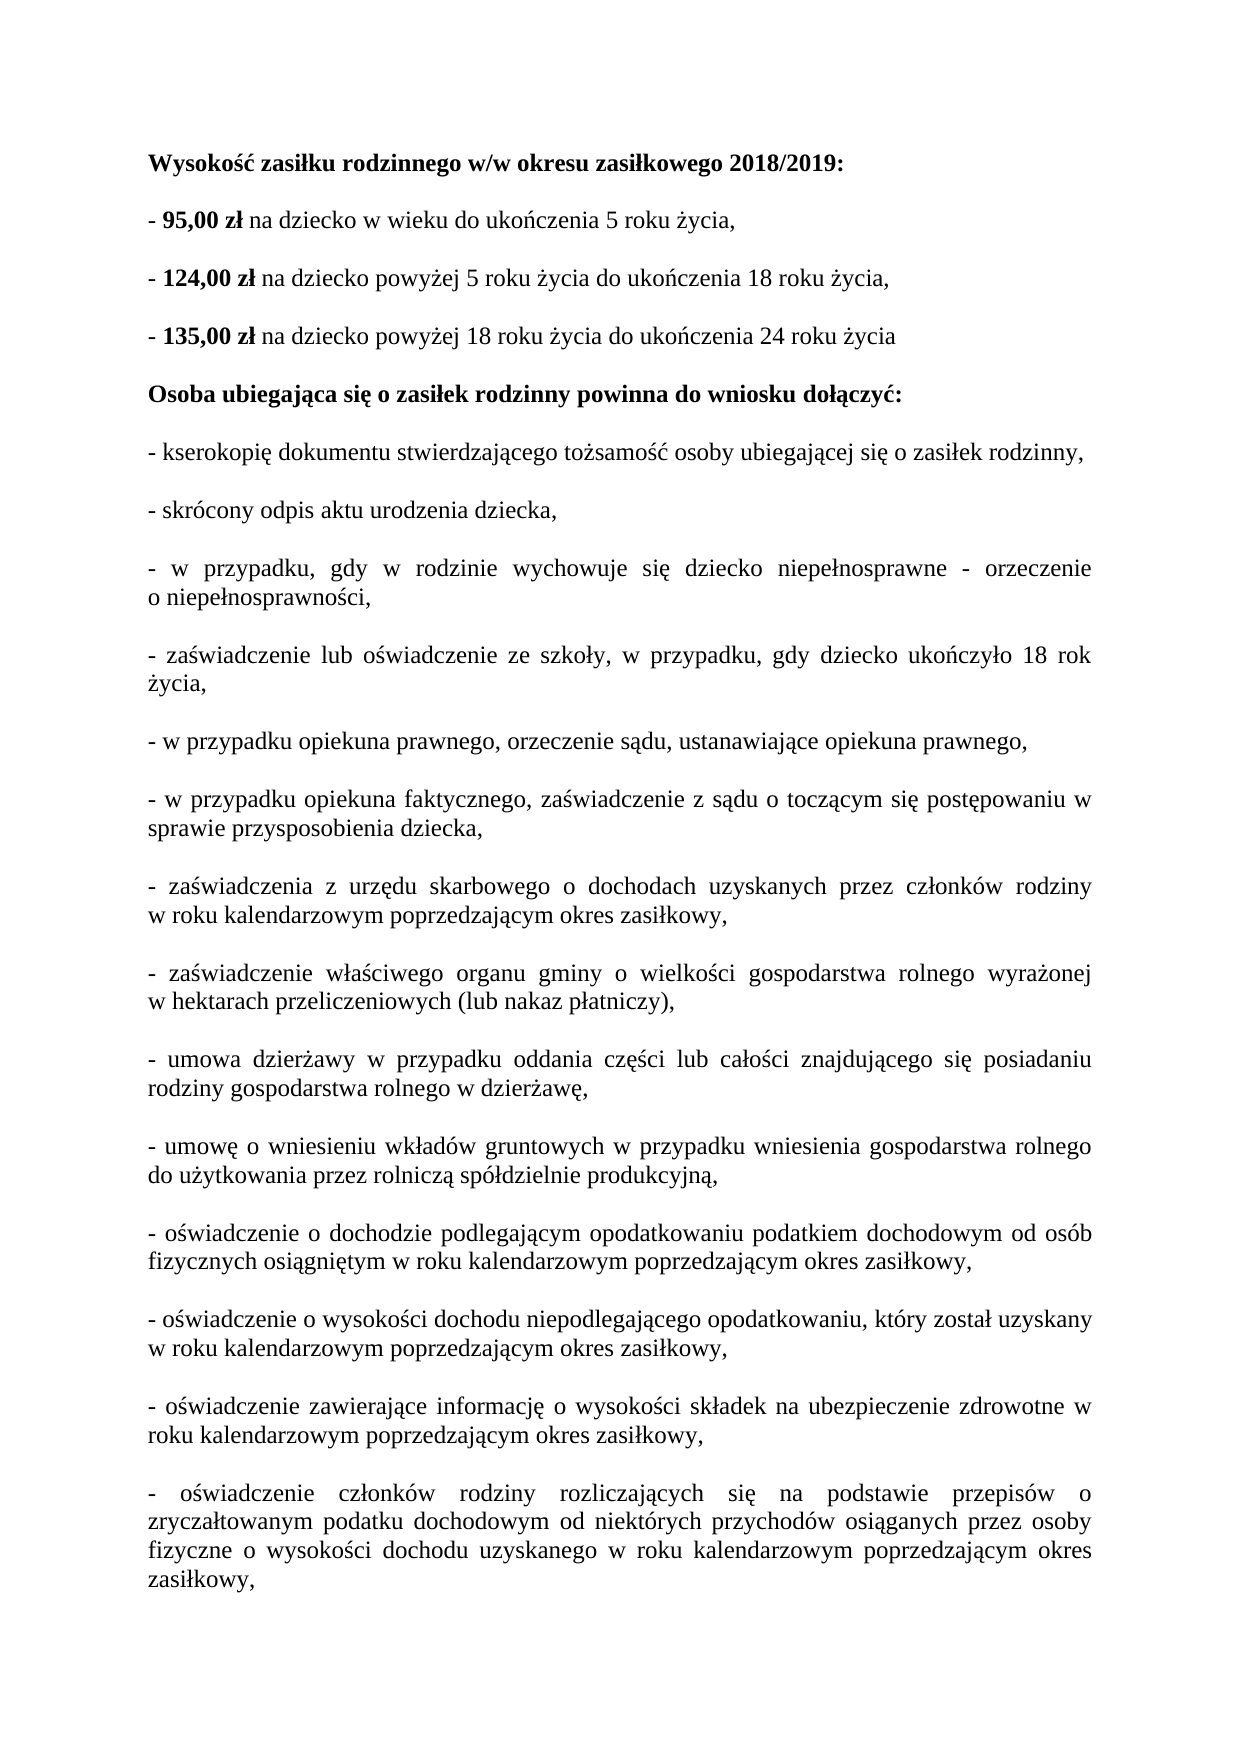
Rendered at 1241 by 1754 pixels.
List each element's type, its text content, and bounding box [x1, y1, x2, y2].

text - 135,00 zł na dziecko powyżej 18 roku życia do ukończenia 24 roku życia [148, 321, 1093, 350]
text - oświadczenie członków rodziny rozliczających się na podstawie przepisów o zryczałtowanym podatku dochodowym od niektórych przychodów osiąganych przez osoby fizyczne o wysokości dochodu uzyskanego w roku kalendarzowym poprzedzającym okres zasiłkowy, [148, 1478, 1093, 1593]
text - skrócony odpis aktu urodzenia dziecka, [148, 495, 1093, 524]
text - w przypadku opiekuna prawnego, orzeczenie sądu, ustanawiające opiekuna prawnego, [148, 726, 1093, 755]
text - kserokopię dokumentu stwierdzającego tożsamość osoby ubiegającej się o zasiłek rodzinny, [148, 437, 1093, 466]
text Wysokość zasiłku rodzinnego w/w okresu zasiłkowego 2018/2019: [148, 148, 1093, 176]
text - 95,00 zł na dziecko w wieku do ukończenia 5 roku życia, [148, 206, 1093, 234]
text - umowa dzierżawy w przypadku oddania części lub całości znajdującego się posiadaniu rodziny gospodarstwa rolnego w dzierżawę, [148, 1044, 1093, 1102]
text - zaświadczenia z urzędu skarbowego o dochodach uzyskanych przez członków rodziny w roku kalendarzowym poprzedzającym okres zasiłkowy, [148, 871, 1093, 928]
text Osoba ubiegająca się o zasiłek rodzinny powinna do wniosku dołączyć: [148, 379, 1093, 408]
text - zaświadczenie lub oświadczenie ze szkoły, w przypadku, gdy dziecko ukończyło 18 rok życia, [148, 640, 1093, 697]
text - oświadczenie o dochodzie podlegającym opodatkowaniu podatkiem dochodowym od osób fizycznych osiągniętym w roku kalendarzowym poprzedzającym okres zasiłkowy, [148, 1218, 1093, 1275]
text - umowę o wniesieniu wkładów gruntowych w przypadku wniesienia gospodarstwa rolnego do użytkowania przez rolniczą spółdzielnie produkcyjną, [148, 1131, 1093, 1188]
text - oświadczenie o wysokości dochodu niepodlegającego opodatkowaniu, który został uzyskany w roku kalendarzowym poprzedzającym okres zasiłkowy, [148, 1304, 1093, 1362]
text - zaświadczenie właściwego organu gminy o wielkości gospodarstwa rolnego wyrażonej w hektarach przeliczeniowych (lub nakaz płatniczy), [148, 958, 1093, 1015]
text - w przypadku opiekuna faktycznego, zaświadczenie z sądu o toczącym się postępowaniu w sprawie przysposobienia dziecka, [148, 784, 1093, 842]
text - oświadczenie zawierające informację o wysokości składek na ubezpieczenie zdrowotne w roku kalendarzowym poprzedzającym okres zasiłkowy, [148, 1391, 1093, 1448]
text - 124,00 zł na dziecko powyżej 5 roku życia do ukończenia 18 roku życia, [148, 263, 1093, 292]
text - w przypadku, gdy w rodzinie wychowuje się dziecko niepełnosprawne - orzeczenie o niepełnosprawności, [148, 553, 1093, 611]
